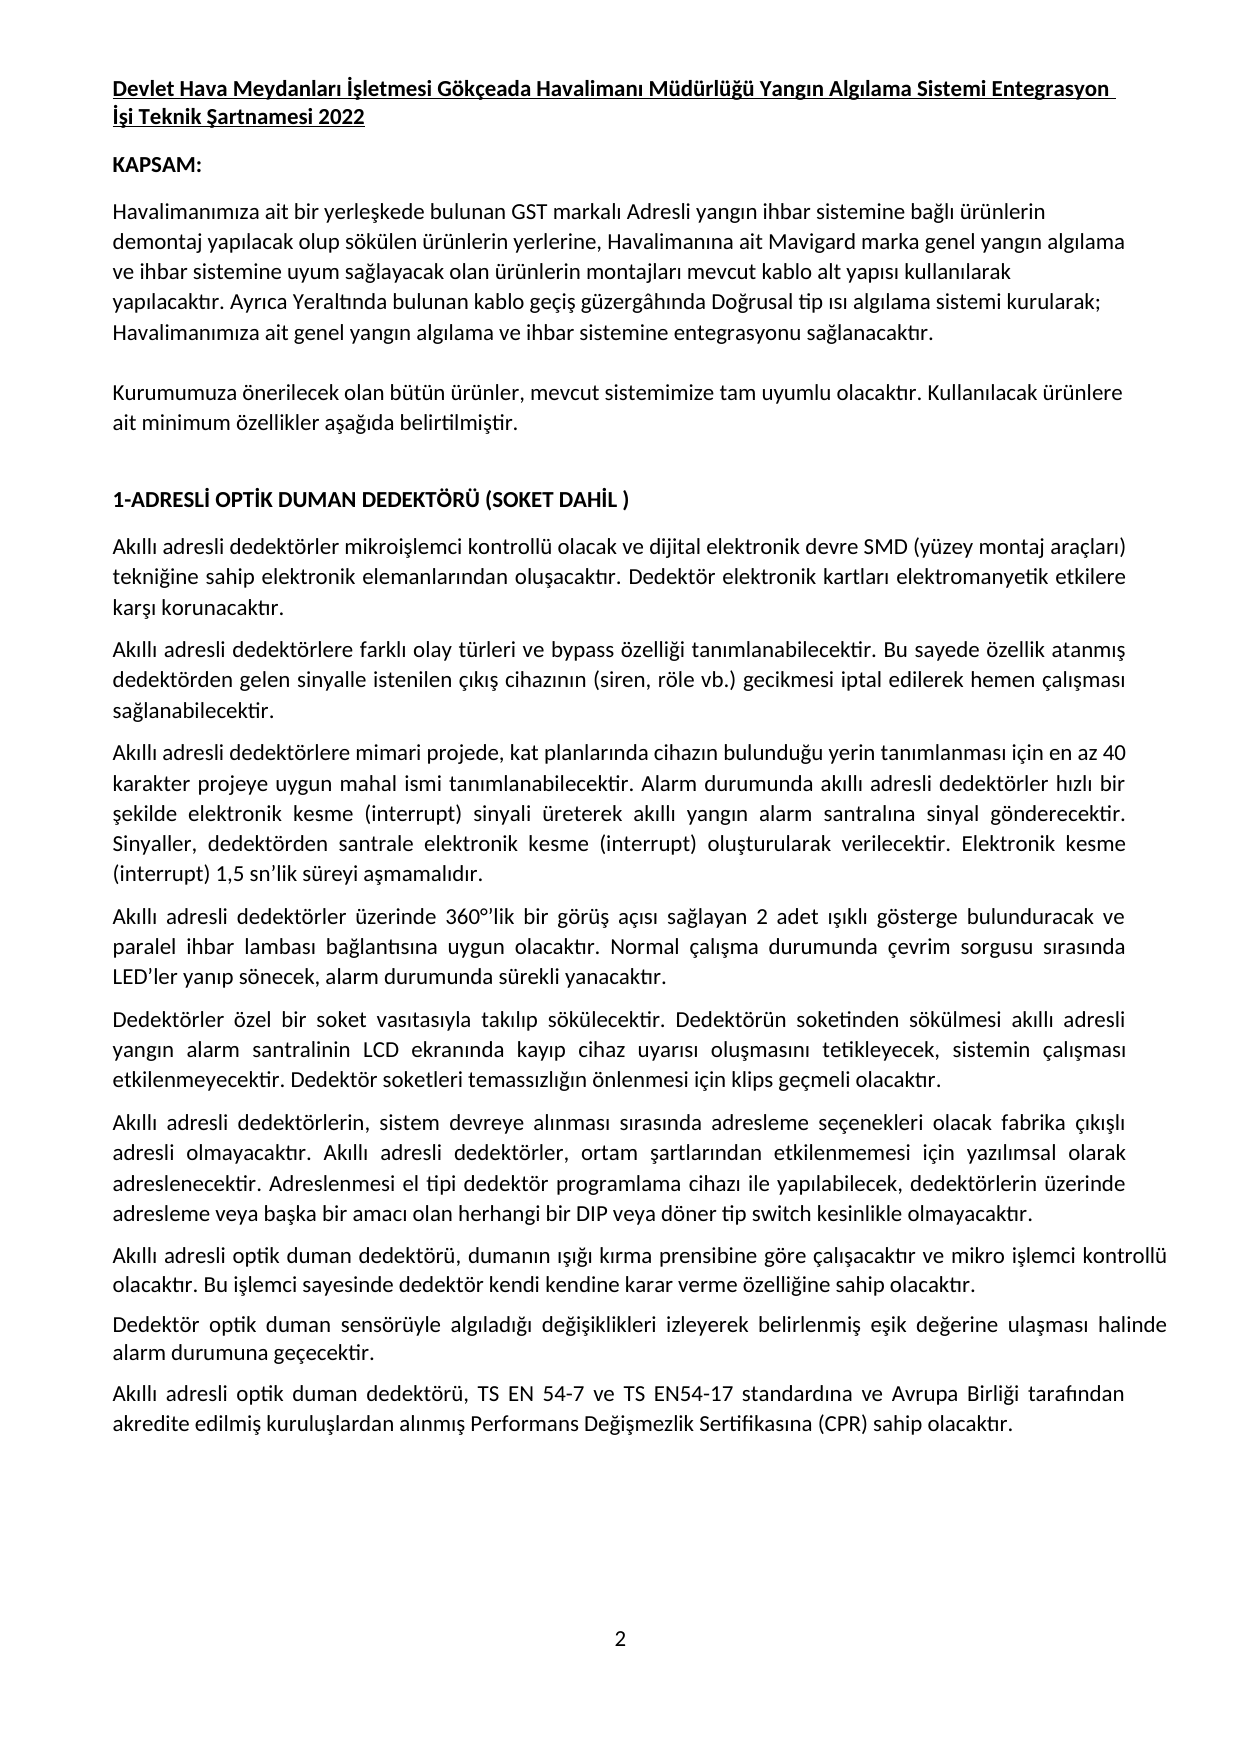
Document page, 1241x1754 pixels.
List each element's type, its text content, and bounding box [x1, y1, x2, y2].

text Akıllı adresli dedektörlere farklı olay türleri ve bypass özelliği tanımlanabilecektir. Bu sayede özellik atanmış dedektörden gelen sinyalle istenilen çıkış cihazının (siren, röle vb.) gecikmesi iptal edilerek hemen çalışması sağlanabilecektir. [112, 635, 1128, 724]
text Akıllı adresli dedektörler mikroişlemci kontrollü olacak ve dijital elektronik devre SMD (yüzey montaj araçları) tekniğine sahip elektronik elemanlarından oluşacaktır. Dedektör elektronik kartları elektromanyetik etkilere karşı korunacaktır. [112, 532, 1128, 621]
text Akıllı adresli dedektörlerin, sistem devreye alınması sırasında adresleme seçenekleri olacak fabrika çıkışlı adresli olmayacaktır. Akıllı adresli dedektörler, ortam şartlarından etkilenmemesi için yazılımsal olarak adreslenecektir. Adreslenmesi el tipi dedektör programlama cihazı ile yapılabilecek, dedektörlerin üzerinde adresleme veya başka bir amacı olan herhangi bir DIP veya döner tip switch kesinlikle olmayacaktır. [112, 1108, 1128, 1227]
text Dedektörler özel bir soket vasıtasıyla takılıp sökülecektir. Dedektörün soketinden sökülmesi akıllı adresli yangın alarm santralinin LCD ekranında kayıp cihaz uyarısı oluşmasını tetikleyecek, sistemin çalışması etkilenmeyecektir. Dedektör soketleri temassızlığın önlenmesi için klips geçmeli olacaktır. [112, 1005, 1128, 1094]
text Akıllı adresli optik duman dedektörü, dumanın ışığı kırma prensibine göre çalışacaktır ve mikro işlemci kontrollü olacaktır. Bu işlemci sayesinde dedektör kendi kendine karar verme özelliğine sahip olacaktır. [112, 1242, 1169, 1298]
text Akıllı adresli optik duman dedektörü, TS EN 54-7 ve TS EN54-17 standardına ve Avrupa Birliği tarafından akredite edilmiş kuruluşlardan alınmış Performans Değişmezlik Sertifikasına (CPR) sahip olacaktır. [112, 1379, 1128, 1437]
text Havalimanımıza ait bir yerleşkede bulunan GST markalı Adresli yangın ihbar sistemine bağlı ürünlerin demontaj yapılacak olup sökülen ürünlerin yerlerine, Havalimanına ait Mavigard marka genel yangın algılama ve ihbar sistemine uyum sağlayacak olan ürünlerin montajları mevcut kablo alt yapısı kullanılarak yapılacaktır. Ayrıca Yeraltında bulunan kablo geçiş güzergâhında Doğrusal tip ısı algılama sistemi kurularak; Havalimanımıza ait genel yangın algılama ve ihbar sistemine entegrasyonu sağlanacaktır. Kurumumuza önerilecek olan bütün ürünler, mevcut sistemimize tam uyumlu olacaktır. Kullanılacak ürünlere ait minimum özellikler aşağıda belirtilmiştir. [112, 197, 1128, 467]
text Dedektör optik duman sensörüyle algıladığı değişiklikleri izleyerek belirlenmiş eşik değerine ulaşması halinde alarm durumuna geçecektir. [112, 1310, 1169, 1366]
text Akıllı adresli dedektörlere mimari projede, kat planlarında cihazın bulunduğu yerin tanımlanması için en az 40 karakter projeye uygun mahal ismi tanımlanabilecektir. Alarm durumunda akıllı adresli dedektörler hızlı bir şekilde elektronik kesme (interrupt) sinyali üreterek akıllı yangın alarm santralına sinyal gönderecektir. Sinyaller, dedektörden santrale elektronik kesme (interrupt) oluşturularak verilecektir. Elektronik kesme (interrupt) 1,5 sn’lik süreyi aşmamalıdır. [112, 738, 1128, 887]
text 1-ADRESLİ OPTİK DUMAN DEDEKTÖRÜ (SOKET DAHİL ) [112, 485, 1128, 513]
text KAPSAM: [112, 150, 1128, 178]
text Akıllı adresli dedektörler üzerinde 360°’lik bir görüş açısı sağlayan 2 adet ışıklı gösterge bulunduracak ve paralel ihbar lambası bağlantısına uygun olacaktır. Normal çalışma durumunda çevrim sorgusu sırasında LED’ler yanıp sönecek, alarm durumunda sürekli yanacaktır. [112, 902, 1128, 991]
